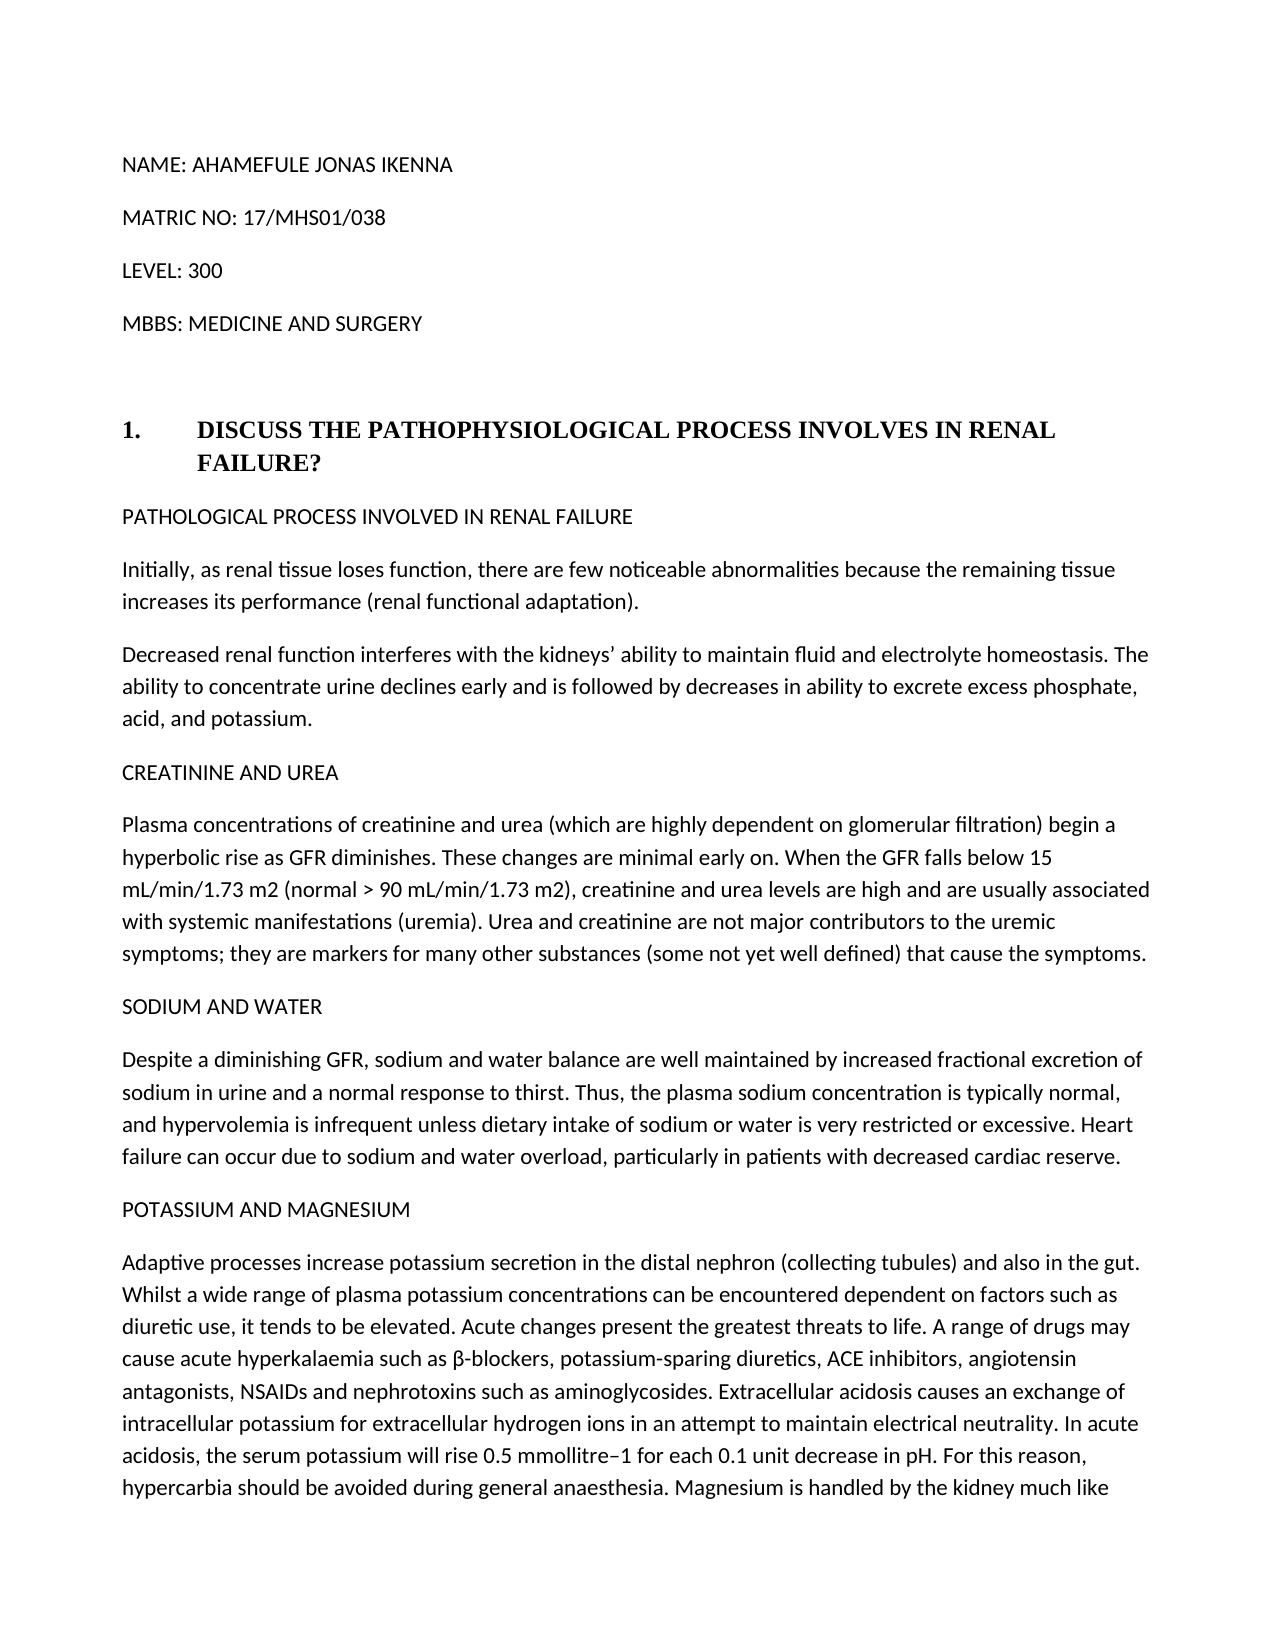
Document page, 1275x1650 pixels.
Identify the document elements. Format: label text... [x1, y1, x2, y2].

text POTASSIUM AND MAGNESIUM [122, 1195, 1153, 1223]
text MATRIC NO: 17/MHS01/038 [122, 203, 1153, 231]
text Initially, as renal tissue loses function, there are few noticeable abnormalities because the remaining tissue increases its performance (renal functional adaptation). [122, 555, 1153, 615]
text Decreased renal function interferes with the kidneys’ ability to maintain ﬂuid and electrolyte homeostasis. The ability to concentrate urine declines early and is followed by decreases in ability to excrete excess phosphate, acid, and potassium. [122, 640, 1153, 733]
text 1. DISCUSS THE PATHOPHYSIOLOGICAL PROCESS INVOLVES IN RENAL FAILURE? [122, 415, 1153, 477]
text NAME: AHAMEFULE JONAS IKENNA [122, 150, 1153, 178]
text Despite a diminishing GFR, sodium and water balance are well maintained by increased fractional excretion of sodium in urine and a normal response to thirst. Thus, the plasma sodium concentration is typically normal, and hypervolemia is infrequent unless dietary intake of sodium or water is very restricted or excessive. Heart failure can occur due to sodium and water overload, particularly in patients with decreased cardiac reserve. [122, 1045, 1153, 1170]
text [122, 1248, 1153, 1501]
text MBBS: MEDICINE AND SURGERY [122, 309, 1153, 337]
text Plasma concentrations of creatinine and urea (which are highly dependent on glomerular ﬁltration) begin a hyperbolic rise as GFR diminishes. These changes are minimal early on. When the GFR falls below 15 mL/min/1.73 m2 (normal > 90 mL/min/1.73 m2), creatinine and urea levels are high and are usually associated with systemic manifestations (uremia). Urea and creatinine are not major contributors to the uremic symptoms; they are markers for many other substances (some not yet well deﬁned) that cause the symptoms. [122, 811, 1153, 967]
text LEVEL: 300 [122, 256, 1153, 284]
text PATHOLOGICAL PROCESS INVOLVED IN RENAL FAILURE [122, 502, 1153, 530]
text CREATININE AND UREA [122, 758, 1153, 786]
text SODIUM AND WATER [122, 992, 1153, 1020]
